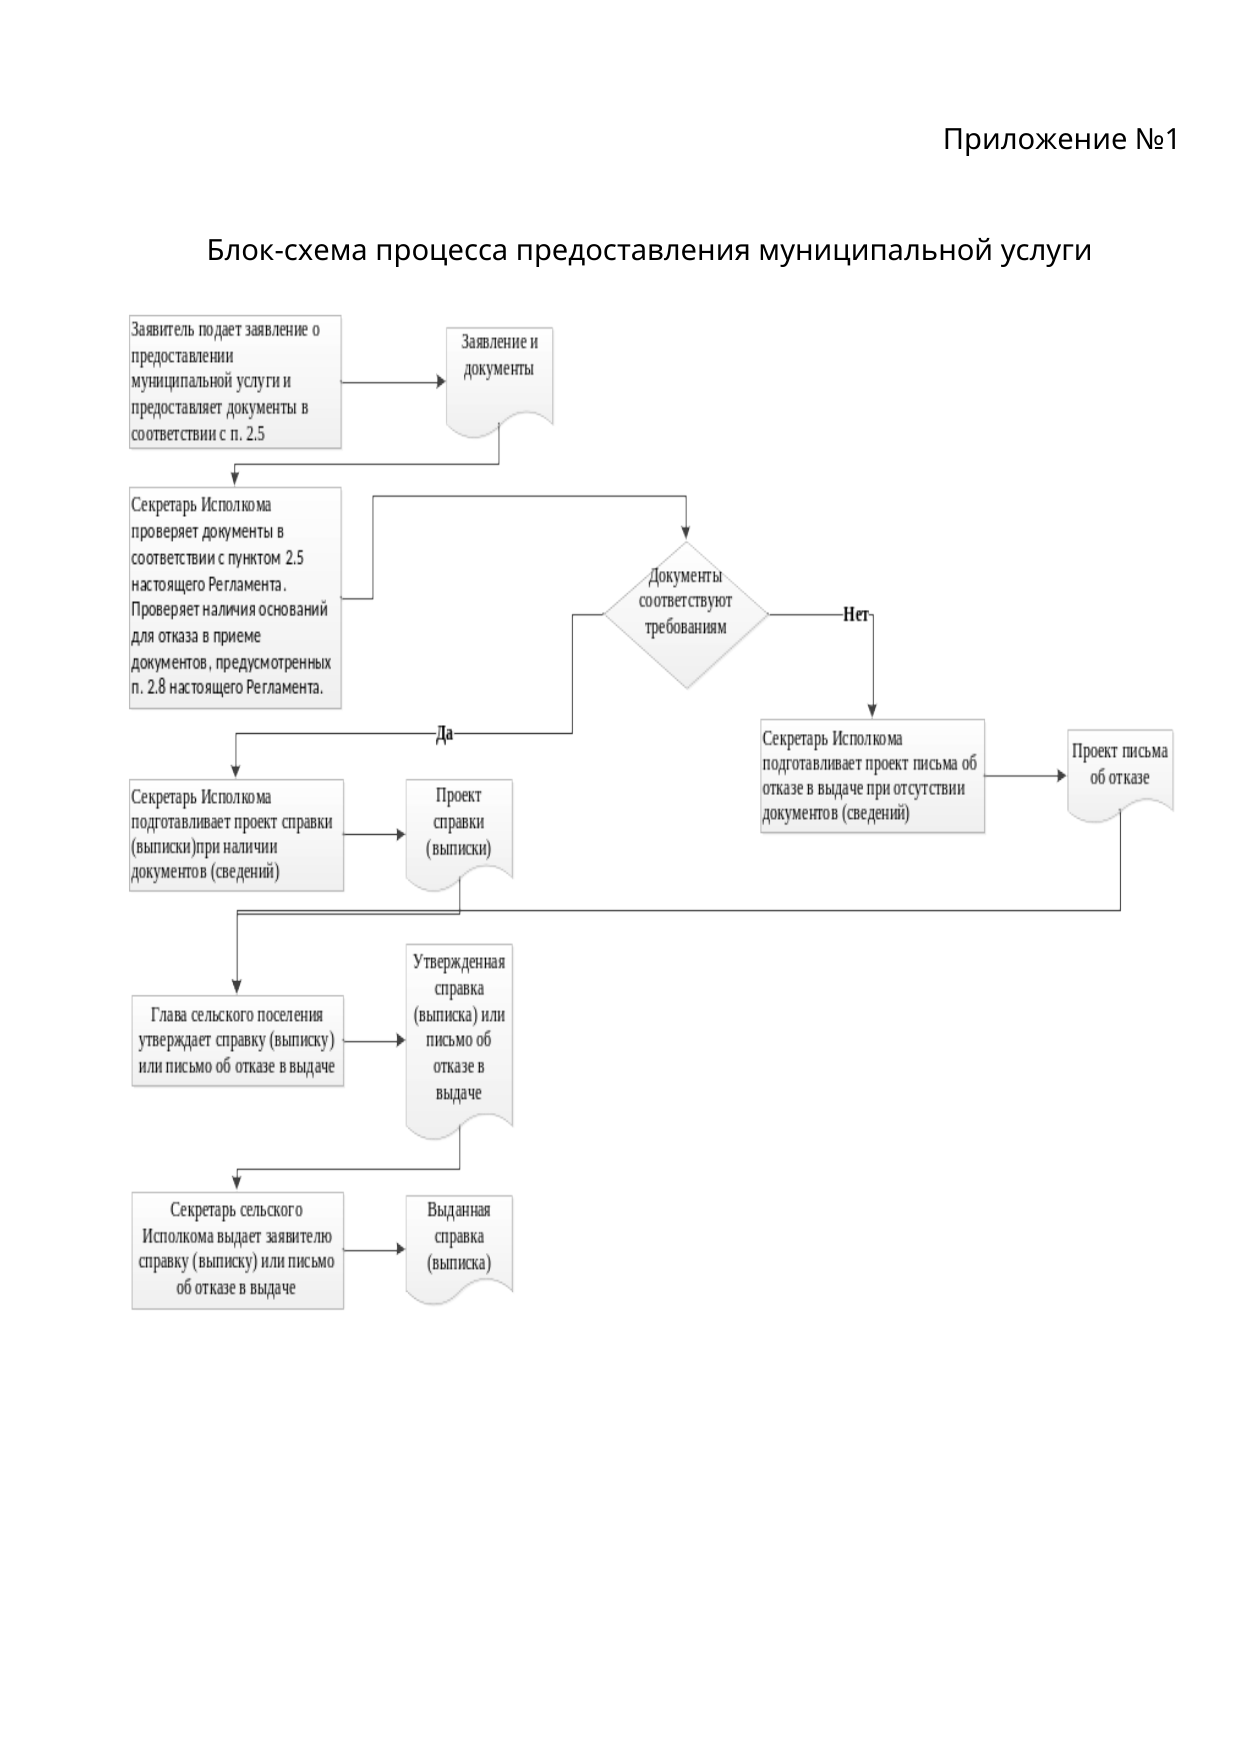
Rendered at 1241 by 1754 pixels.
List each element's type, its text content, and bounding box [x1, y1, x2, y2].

text Блок-схема процесса предоставления муниципальной услуги [118, 229, 1181, 268]
text Приложение №1 [650, 118, 1181, 158]
